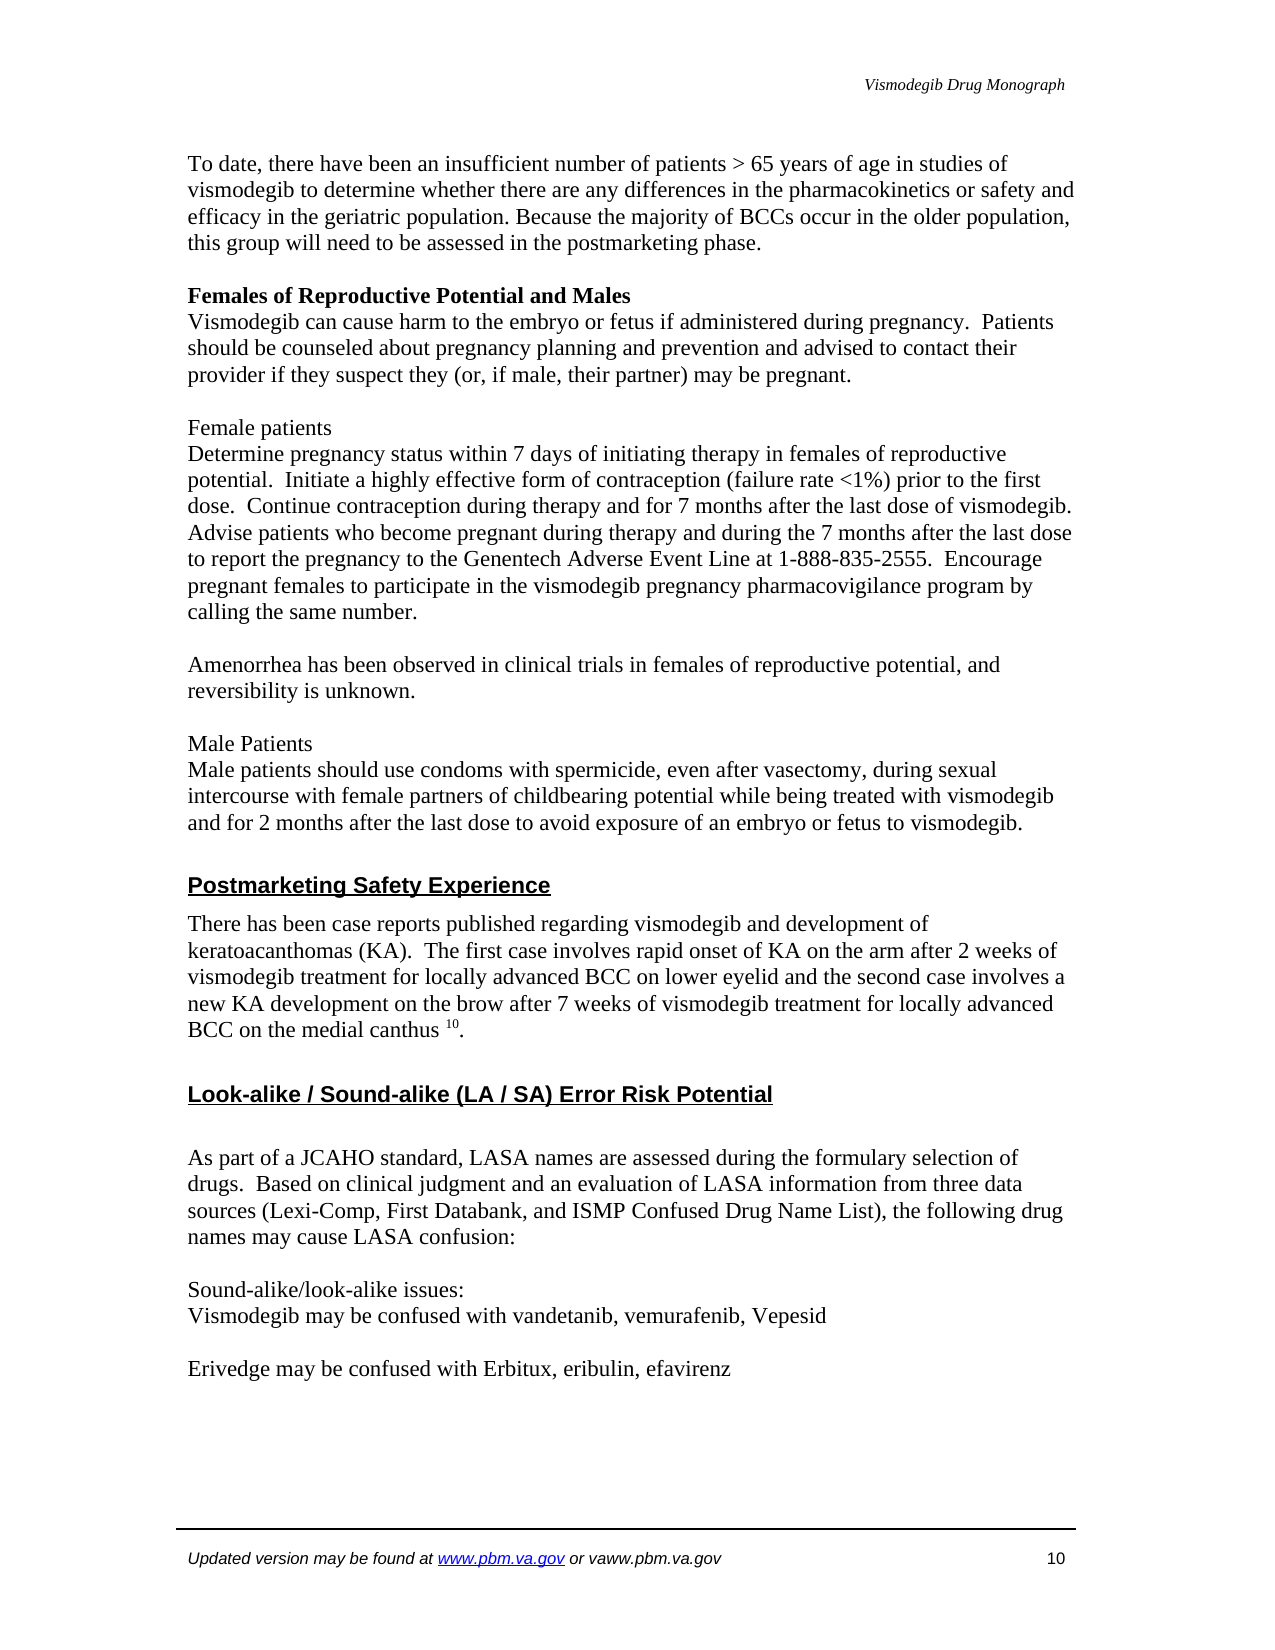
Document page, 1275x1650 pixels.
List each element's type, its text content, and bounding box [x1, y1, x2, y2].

text Erivedge may be confused with Erbitux, eribulin, efavirenz [187, 1355, 1087, 1381]
text There has been case reports published regarding vismodegib and development of keratoacanthomas (KA). The first case involves rapid onset of KA on the arm after 2 weeks of vismodegib treatment for locally advanced BCC on lower eyelid and the second case involves a new KA development on the brow after 7 weeks of vismodegib treatment for locally advanced BCC on the medial canthus 10. [187, 911, 1087, 1042]
text Females of Reproductive Potential and Males [187, 282, 1087, 308]
subtitle Postmarketing Safety Experience [187, 872, 1087, 898]
text As part of a JCAHO standard, LASA names are assessed during the formulary selection of drugs. Based on clinical judgment and an evaluation of LASA information from three data sources (Lexi-Comp, First Databank, and ISMP Confused Drug Name List), the following drug names may cause LASA confusion: [187, 1144, 1087, 1249]
text Sound-alike/look-alike issues: [187, 1276, 1087, 1302]
text Vismodegib may be confused with vandetanib, vemurafenib, Vepesid [187, 1302, 1087, 1328]
subtitle Look-alike / Sound-alike (LA / SA) Error Risk Potential [187, 1081, 1087, 1107]
text Vismodegib can cause harm to the embryo or fetus if administered during pregnancy. Patients should be counseled about pregnancy planning and prevention and advised to contact their provider if they suspect they (or, if male, their partner) may be pregnant. [187, 308, 1087, 387]
text To date, there have been an insufficient number of patients > 65 years of age in studies of vismodegib to determine whether there are any differences in the pharmacokinetics or safety and efficacy in the geriatric population. Because the majority of BCCs occur in the older population, this group will need to be assessed in the postmarketing phase. [187, 150, 1087, 255]
text Amenorrhea has been observed in clinical trials in females of reproductive potential, and reversibility is unknown. [187, 651, 1087, 703]
text Determine pregnancy status within 7 days of initiating therapy in females of reproductive potential. Initiate a highly effective form of contraception (failure rate <1%) prior to the first dose. Continue contraception during therapy and for 7 months after the last dose of vismodegib. Advise patients who become pregnant during therapy and during the 7 months after the last dose to report the pregnancy to the Genentech Adverse Event Line at 1-888-835-2555. Encourage pregnant females to participate in the vismodegib pregnancy pharmacovigilance program by calling the same number. [187, 440, 1087, 624]
text Male Patients [187, 730, 1087, 756]
text Male patients should use condoms with spermicide, even after vasectomy, during sexual intercourse with female partners of childbearing potential while being treated with vismodegib and for 2 months after the last dose to avoid exposure of an embryo or fetus to vismodegib. [187, 756, 1087, 835]
text Female patients [187, 413, 1087, 440]
